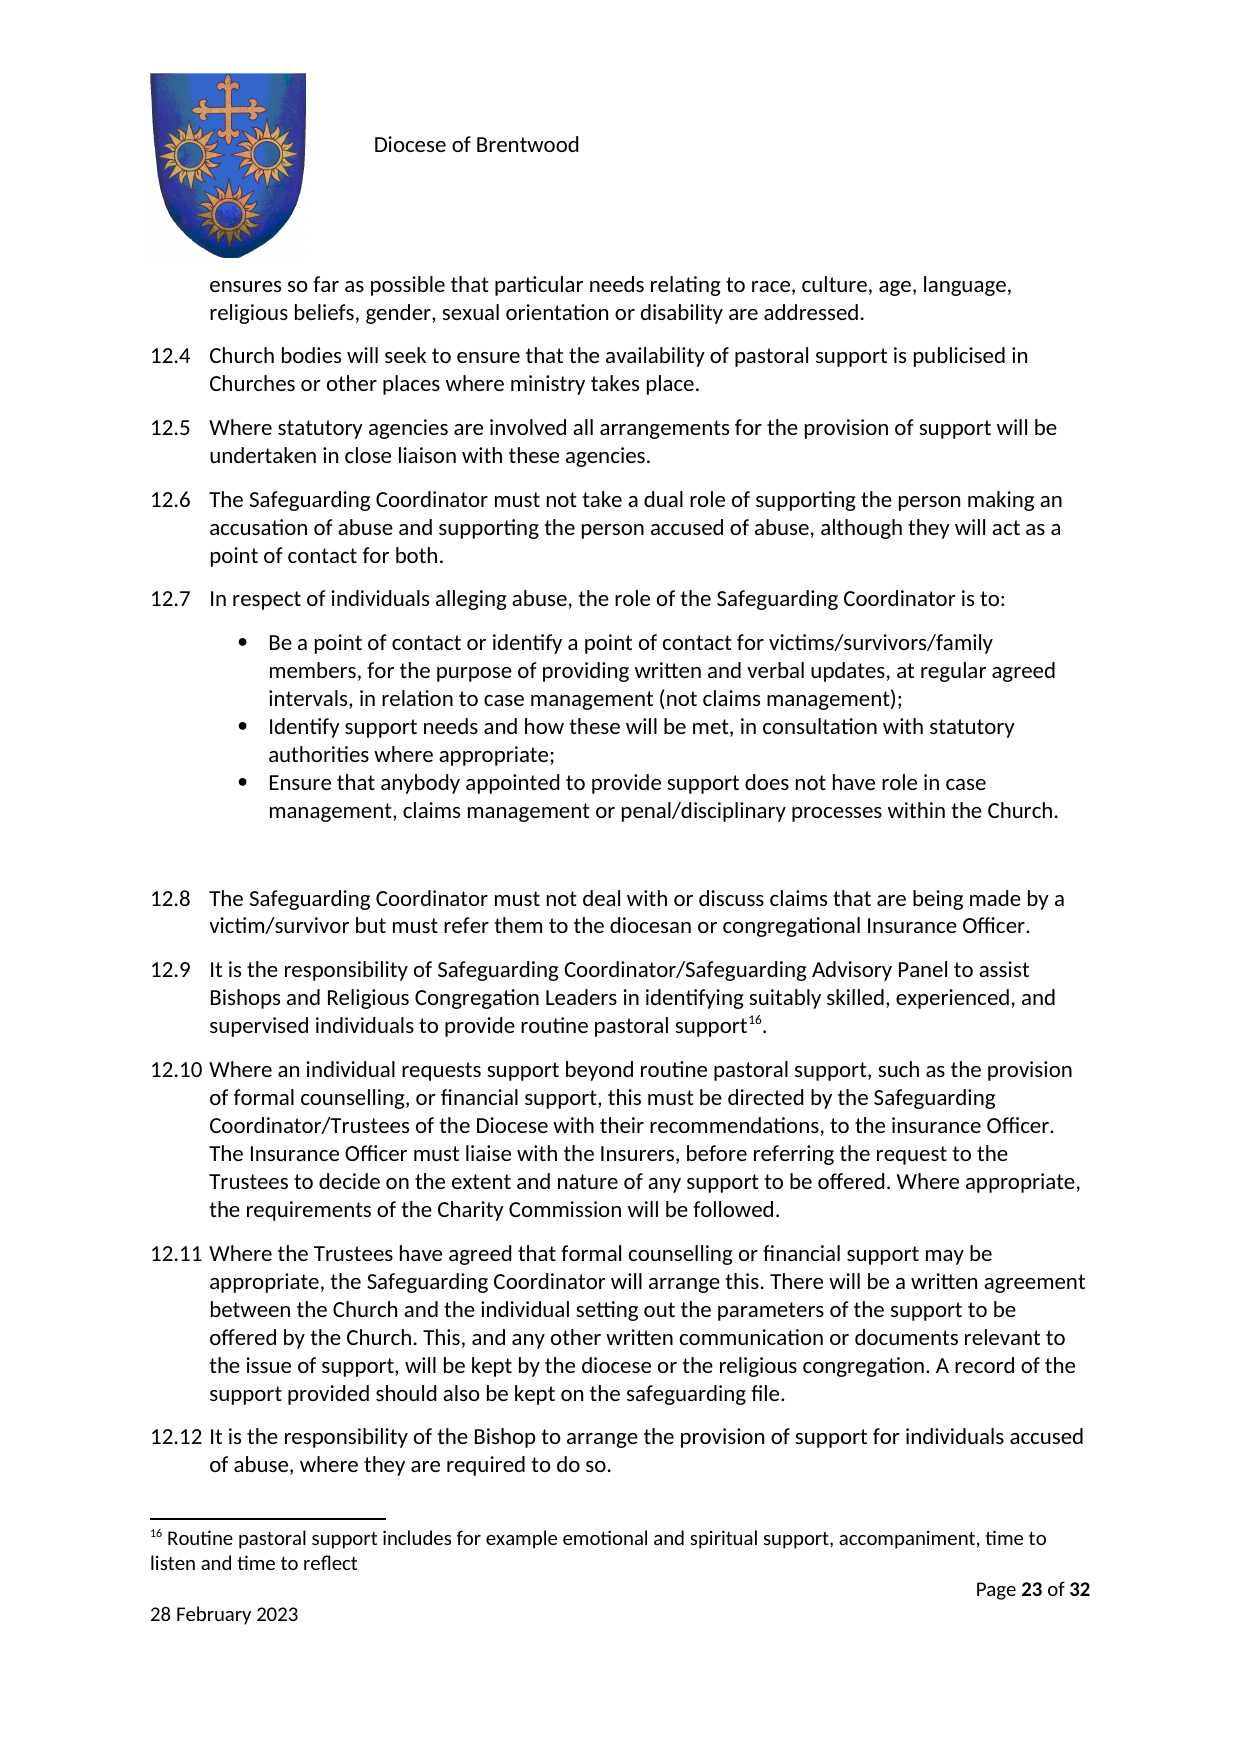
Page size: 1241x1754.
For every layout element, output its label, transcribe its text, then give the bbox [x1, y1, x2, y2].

text 12.11 Where the Trustees have agreed that formal counselling or financial support may be appropriate, the Safeguarding Coordinator will arrange this. There will be a written agreement between the Church and the individual setting out the parameters of the support to be offered by the Church. This, and any other written communication or documents relevant to the issue of support, will be kept by the diocese or the religious congregation. A record of the support provided should also be kept on the safeguarding file. [150, 1239, 1090, 1407]
list Ensure that anybody appointed to provide support does not have role in case management, claims management or penal/disciplinary processes within the Church. [239, 768, 1090, 824]
text 12.12 It is the responsibility of the Bishop to arrange the provision of support for individuals accused of abuse, where they are required to do so. [150, 1422, 1090, 1478]
text 12.7 In respect of individuals alleging abuse, the role of the Safeguarding Coordinator is to: [150, 584, 1090, 613]
text 12.9 It is the responsibility of Safeguarding Coordinator/Safeguarding Advisory Panel to assist Bishops and Religious Congregation Leaders in identifying suitably skilled, experienced, and supervised individuals to provide routine pastoral support. [150, 955, 1090, 1039]
list Identify support needs and how these will be met, in consultation with statutory authorities where appropriate; [239, 712, 1090, 768]
text 12.10 Where an individual requests support beyond routine pastoral support, such as the provision of formal counselling, or financial support, this must be directed by the Safeguarding Coordinator/Trustees of the Diocese with their recommendations, to the insurance Officer. The Insurance Officer must liaise with the Insurers, before referring the request to the Trustees to decide on the extent and nature of any support to be offered. Where appropriate, the requirements of the Charity Commission will be followed. [150, 1055, 1090, 1223]
text 12.5 Where statutory agencies are involved all arrangements for the provision of support will be undertaken in close liaison with these agencies. [150, 413, 1090, 469]
text 12.4 Church bodies will seek to ensure that the availability of pastoral support is publicised in Churches or other places where ministry takes place. [150, 342, 1090, 398]
text 12.6 The Safeguarding Coordinator must not take a dual role of supporting the person making an accusation of abuse and supporting the person accused of abuse, although they will act as a point of contact for both. [150, 485, 1090, 569]
text 12.8 The Safeguarding Coordinator must not deal with or discuss claims that are being made by a victim/survivor but must refer them to the diocesan or congregational Insurance Officer. [150, 884, 1090, 940]
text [150, 270, 1090, 326]
list Be a point of contact or identify a point of contact for victims/survivors/family members, for the purpose of providing written and verbal updates, at regular agreed intervals, in relation to case management (not claims management); [239, 628, 1090, 712]
